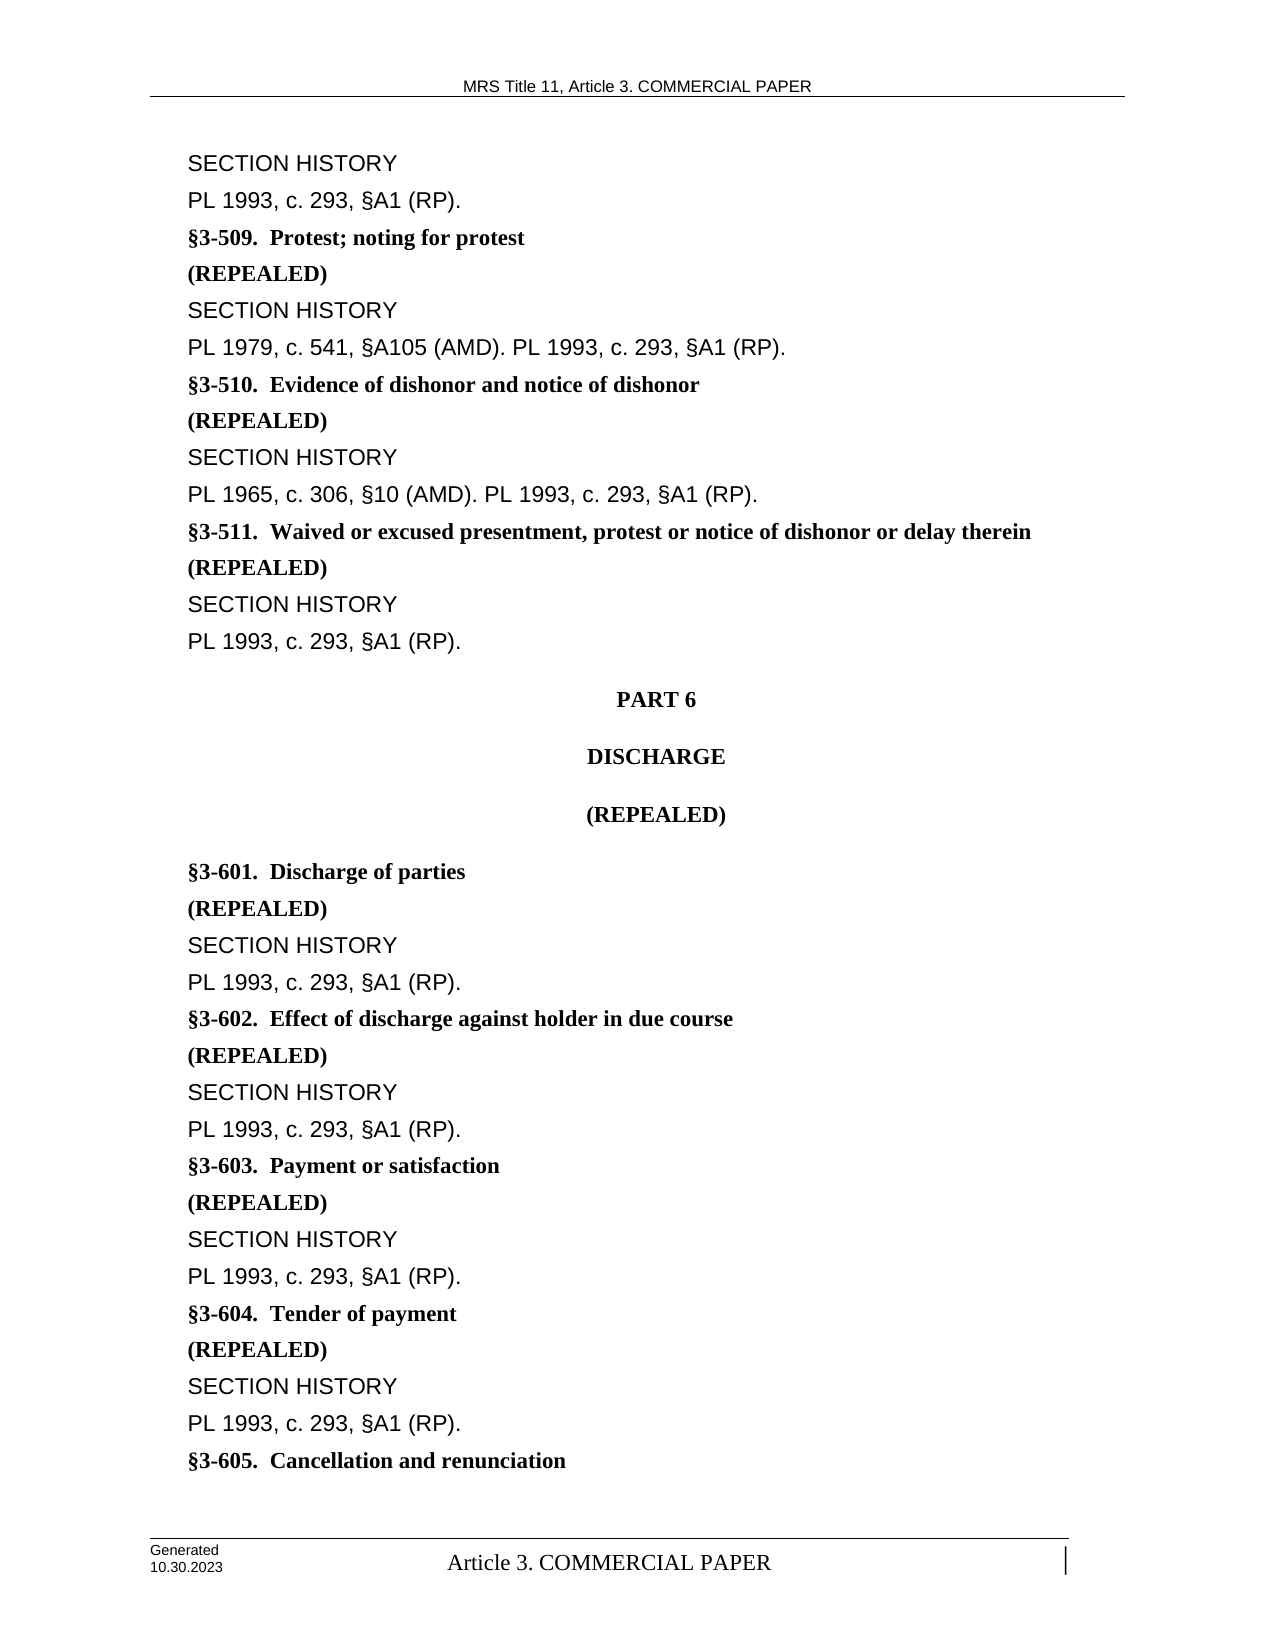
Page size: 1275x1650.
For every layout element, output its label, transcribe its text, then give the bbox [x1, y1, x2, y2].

text PL 1993, c. 293, §A1 (RP). [187, 969, 1125, 995]
text §3-601. Discharge of parties [187, 858, 1125, 885]
text PL 1993, c. 293, §A1 (RP). [187, 1116, 1125, 1142]
text (REPEALED) [187, 1042, 1125, 1069]
text (REPEALED) [187, 1336, 1125, 1363]
text PL 1993, c. 293, §A1 (RP). [187, 1410, 1125, 1436]
text §3-510. Evidence of dishonor and notice of dishonor [187, 371, 1125, 397]
text §3-602. Effect of discharge against holder in due course [187, 1006, 1125, 1032]
text PL 1993, c. 293, §A1 (RP). [187, 628, 1125, 654]
text PL 1965, c. 306, §10 (AMD). PL 1993, c. 293, §A1 (RP). [187, 481, 1125, 507]
text PL 1993, c. 293, §A1 (RP). [187, 1263, 1125, 1289]
text (REPEALED) [187, 801, 1125, 827]
text SECTION HISTORY [187, 1079, 1125, 1105]
text SECTION HISTORY [187, 1226, 1125, 1252]
text DISCHARGE [187, 743, 1125, 769]
text (REPEALED) [187, 407, 1125, 434]
text §3-509. Protest; noting for protest [187, 223, 1125, 250]
text SECTION HISTORY [187, 591, 1125, 618]
text (REPEALED) [187, 554, 1125, 581]
text §3-603. Payment or satisfaction [187, 1153, 1125, 1179]
text PART 6 [187, 686, 1125, 712]
text PL 1979, c. 541, §A105 (AMD). PL 1993, c. 293, §A1 (RP). [187, 334, 1125, 360]
text (REPEALED) [187, 1189, 1125, 1216]
text SECTION HISTORY [187, 932, 1125, 958]
text §3-604. Tender of payment [187, 1300, 1125, 1326]
text (REPEALED) [187, 260, 1125, 287]
text SECTION HISTORY [187, 1373, 1125, 1399]
text SECTION HISTORY [187, 297, 1125, 323]
text SECTION HISTORY [187, 444, 1125, 471]
text §3-511. Waived or excused presentment, protest or notice of dishonor or delay therein [187, 518, 1125, 544]
text PL 1993, c. 293, §A1 (RP). [187, 187, 1125, 213]
text §3-605. Cancellation and renunciation [187, 1447, 1125, 1473]
text (REPEALED) [187, 895, 1125, 922]
text SECTION HISTORY [187, 150, 1125, 176]
